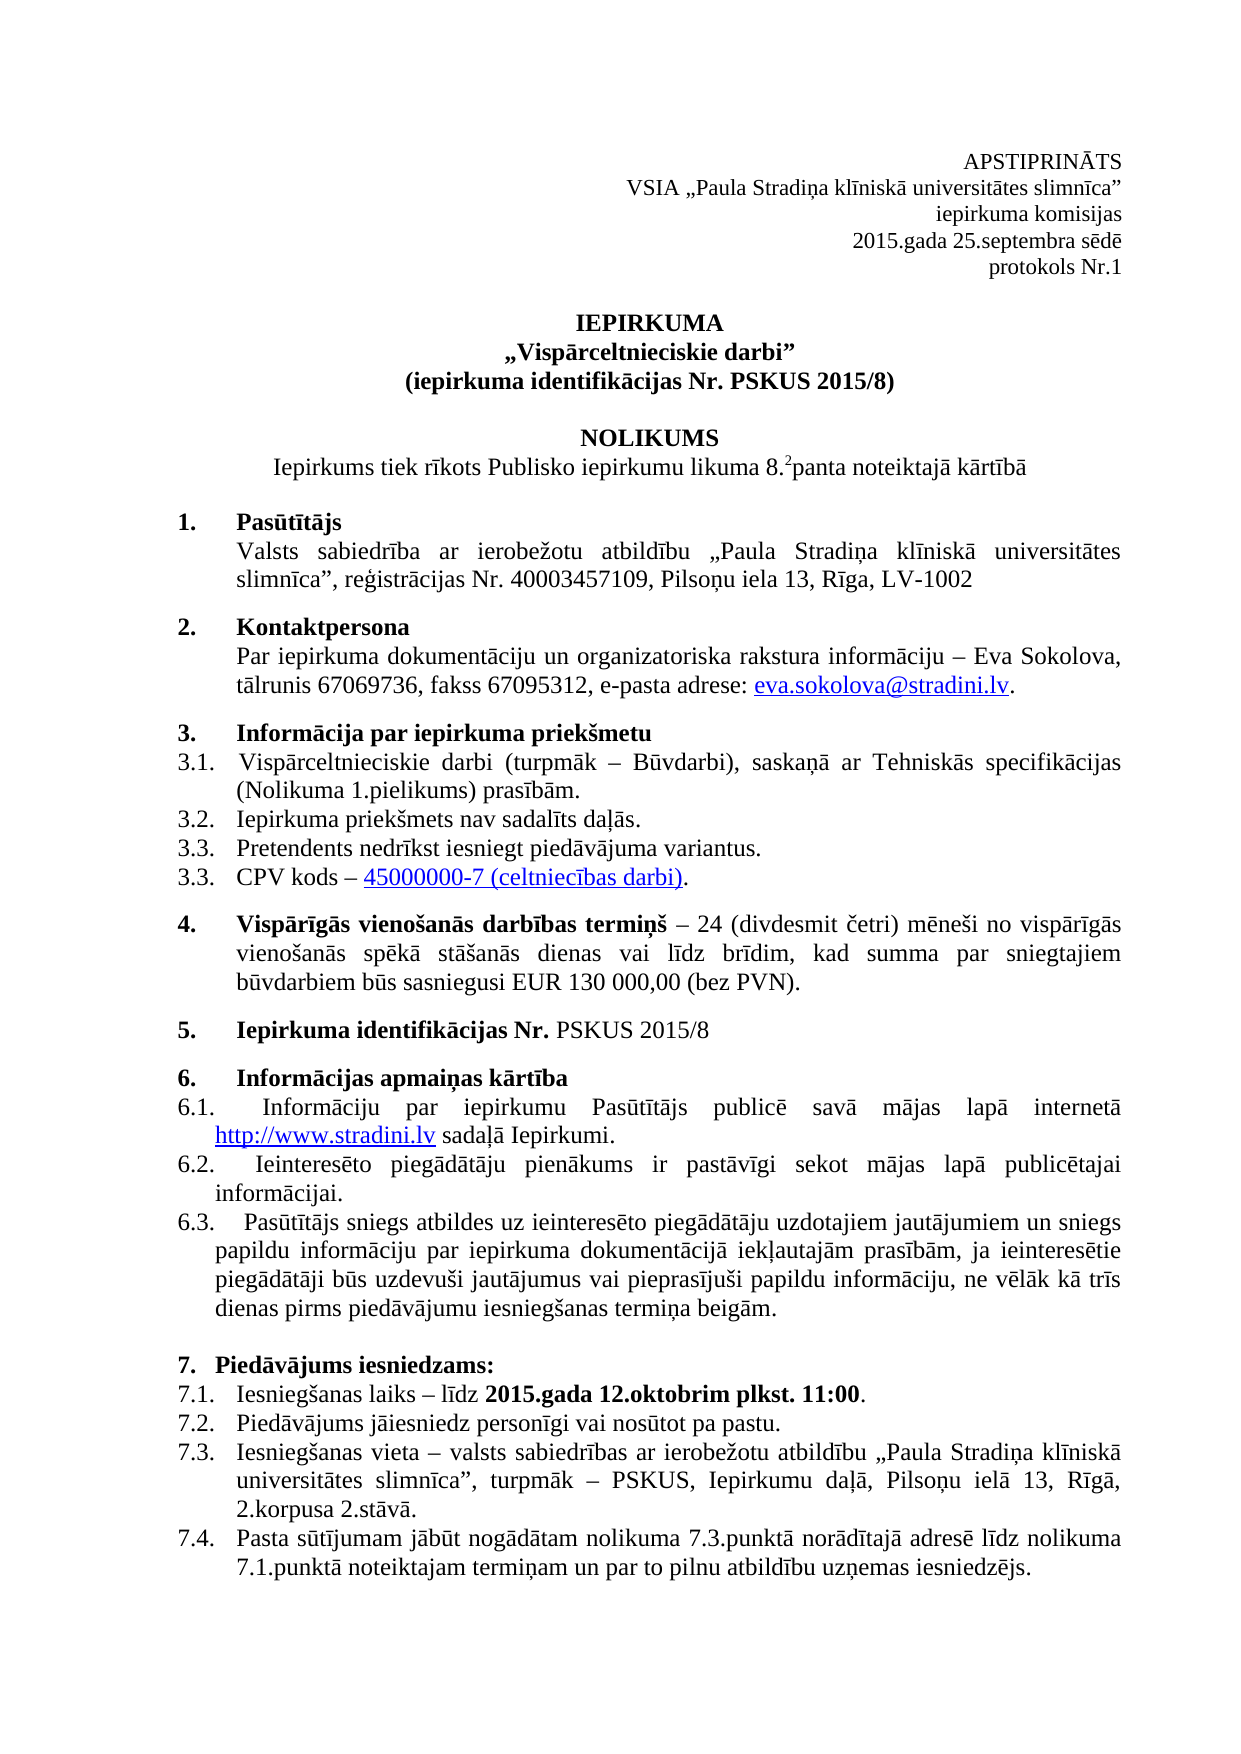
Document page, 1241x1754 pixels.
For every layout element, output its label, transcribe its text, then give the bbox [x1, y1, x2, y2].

text Iepirkums tiek rīkots Publisko iepirkumu likuma 8.2panta noteiktajā kārtībā [177, 452, 1122, 481]
text Valsts sabiedrība ar ierobežotu atbildību „Paula Stradiņa klīniskā universitātes slimnīca”, reģistrācijas Nr. 40003457109, Pilsoņu iela 13, Rīga, LV-1002 [236, 536, 1122, 593]
text „Vispārceltnieciskie darbi” [177, 337, 1122, 366]
text 3.2. Iepirkuma priekšmets nav sadalīts daļās. [177, 804, 1122, 833]
text 6. Informācijas apmaiņas kārtība [177, 1063, 1122, 1092]
list Piedāvājums iesniedzams: [177, 1350, 1122, 1379]
text Par iepirkuma dokumentāciju un organizatoriska rakstura informāciju – Eva Sokolova, tālrunis 67069736, 67095312, e-pasta adrese: eva.sokolova@stradini.lv. [236, 641, 1122, 699]
text IEPIRKUMA [177, 308, 1122, 337]
text 2. Kontaktpersona [177, 612, 1122, 641]
list Pasūtītājs sniegs atbildes uz ieinteresēto piegādātāju uzdotajiem jautājumiem un sniegs papildu informāciju par iepirkuma dokumentācijā iekļautajām prasībām, ja ieinteresētie piegādātāji būs uzdevuši jautājumus vai pieprasījuši papildu informāciju, ne vēlāk kā trīs dienas pirms piedāvājumu iesniegšanas termiņa beigām. [177, 1207, 1122, 1322]
text 1. Pasūtītājs [177, 507, 1122, 536]
text iepirkuma komisijas [177, 200, 1122, 227]
text VSIA „Paula Stradiņa klīniskā universitātes slimnīca” [177, 174, 1122, 200]
text NOLIKUMS [177, 423, 1122, 452]
text 3.3. Pretendents nedrīkst iesniegt piedāvājuma variantus. [177, 833, 1122, 862]
text 3.1. Vispārceltnieciskie darbi (turpmāk – Būvdarbi), saskaņā ar Tehniskās specifikācijas (Nolikuma 1.pielikums) prasībām. [177, 747, 1122, 804]
text 5. Iepirkuma identifikācijas Nr. PSKUS 2015/8 [177, 1015, 1122, 1044]
list Iesniegšanas vieta – valsts sabiedrības ar ierobežotu atbildību „Paula Stradiņa klīniskā universitātes slimnīca”, turpmāk – PSKUS, Iepirkumu daļā, Pilsoņu ielā 13, Rīgā, 2.korpusa 2.stāvā. [177, 1437, 1122, 1523]
text (iepirkuma identifikācijas Nr. PSKUS 2015/8) [177, 366, 1122, 394]
text 2015.gada 25.septembra sēdē [177, 227, 1122, 253]
text 4. Vispārīgās vienošanās darbības termiņš – 24 (divdesmit četri) mēneši no vispārīgās vienošanās spēkā stāšanās dienas vai līdz brīdim, kad summa par sniegtajiem būvdarbiem būs sasniegusi EUR 130 000,00 (bez PVN). [177, 909, 1122, 996]
text Nr.1 [177, 253, 1122, 279]
text APSTIPRINĀTS [177, 148, 1122, 174]
text 3.3. CPV kods – 45000000-7 (celtniecības darbi). [177, 862, 1122, 890]
list Iesniegšanas laiks – līdz 2015.gada 12.oktobrim plkst. 11:00. [177, 1379, 1122, 1408]
list Ieinteresēto piegādātāju pienākums ir pastāvīgi sekot mājas lapā publicētajai informācijai. [177, 1149, 1122, 1207]
list Informāciju par iepirkumu Pasūtītājs publicē savā mājas lapā internetā http://www.stradini.lv sadaļā Iepirkumi. [177, 1092, 1122, 1149]
text 3. Informācija par iepirkuma priekšmetu [177, 718, 1122, 747]
list Piedāvājums jāiesniedz personīgi vai nosūtot pa pastu. [177, 1408, 1122, 1437]
list Pasta sūtījumam jābūt nogādātam nolikuma 7.3.punktā norādītajā adresē līdz nolikuma 7.1.punktā noteiktajam termiņam un par to pilnu atbildību uzņemas iesniedzējs. [177, 1523, 1122, 1580]
